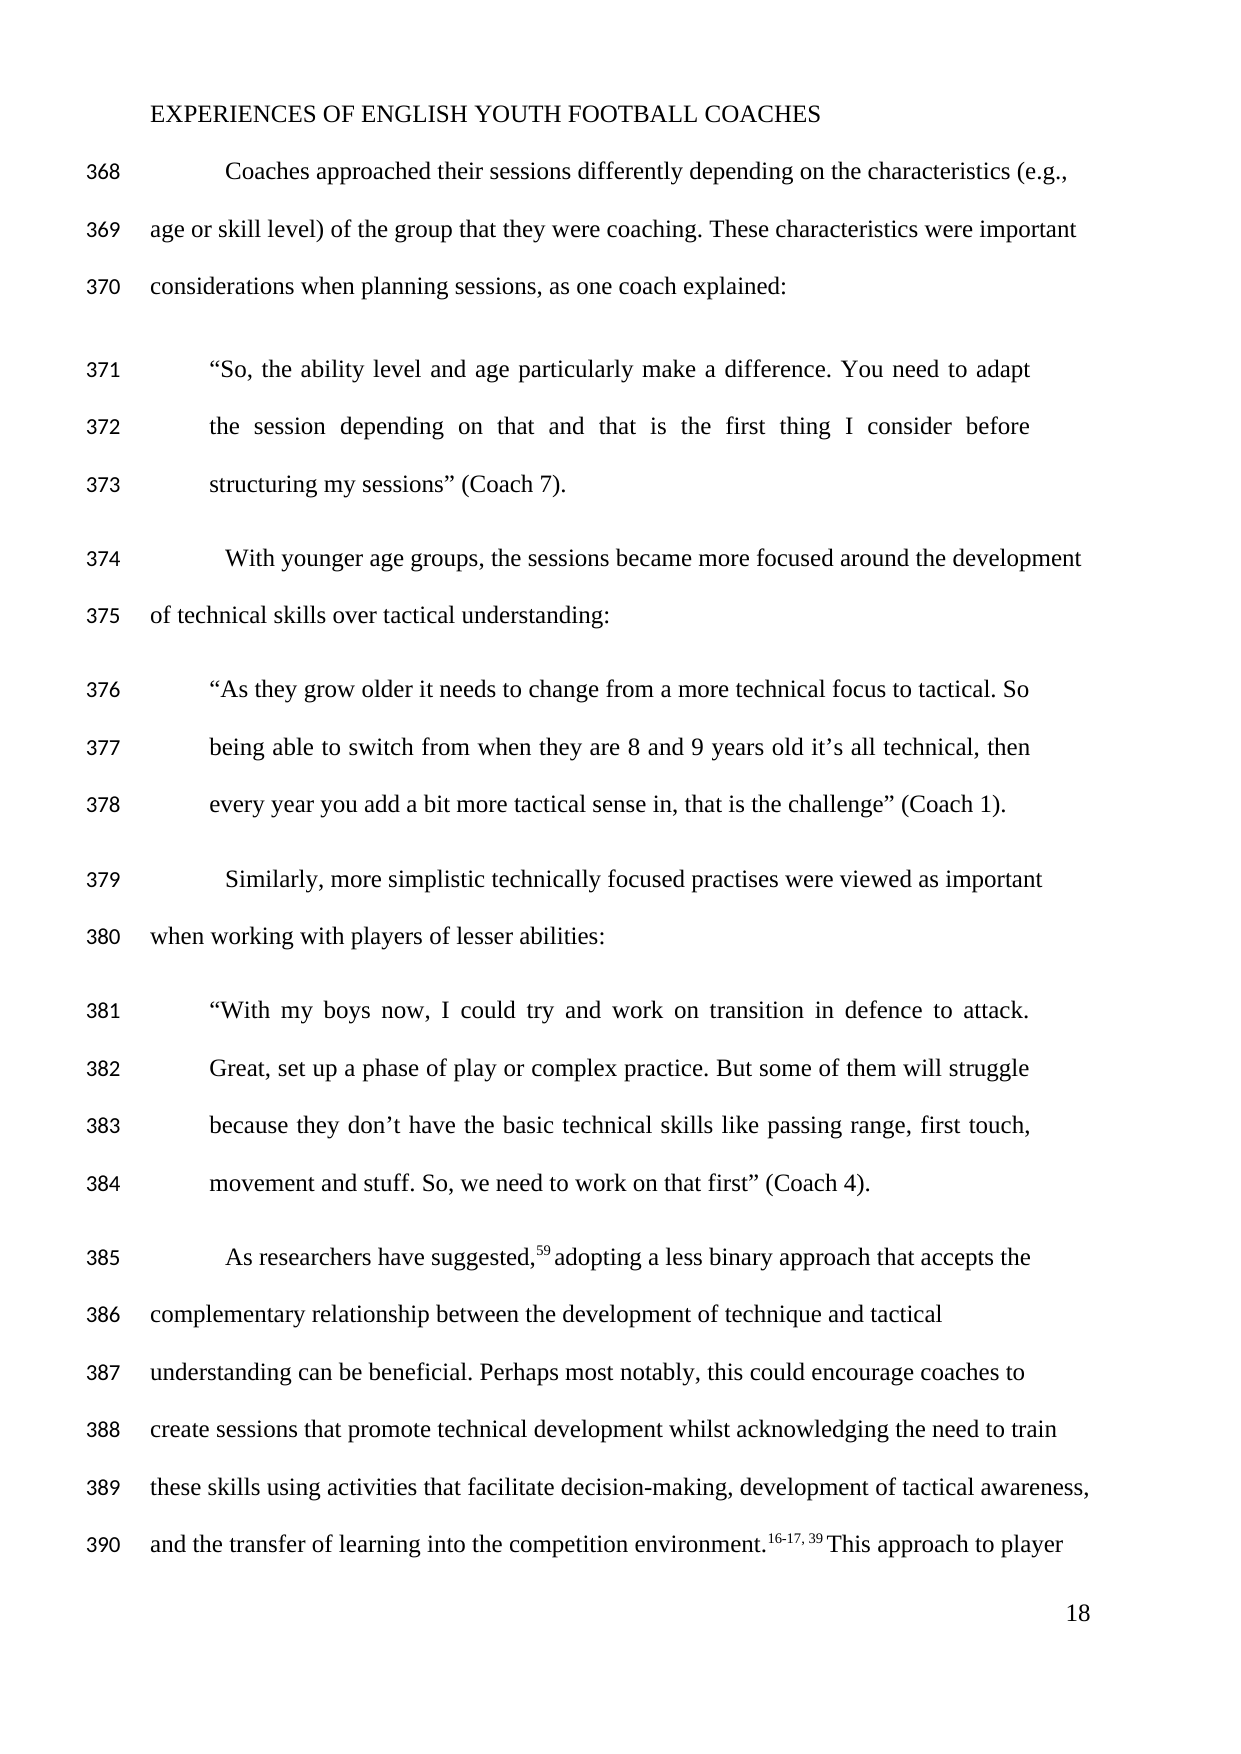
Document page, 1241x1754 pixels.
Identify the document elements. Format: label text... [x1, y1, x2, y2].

text Coaches approached their sessions differently depending on the characteristics (e.g., age or skill level) of the group that they were coaching. These characteristics were important considerations when planning sessions, as one coach explained: [150, 156, 1090, 300]
text With younger age groups, the sessions became more focused around the development of technical skills over tactical understanding: [150, 543, 1090, 629]
text “As they grow older it needs to change from a more technical focus to tactical. So being able to switch from when they are 8 and 9 years old it’s all technical, then every year you add a bit more tactical sense in, that is the challenge” (Coach 1). [209, 674, 1031, 818]
text “So, the ability level and age particularly make a difference. You need to adapt the session depending on that and that is the first thing I consider before structuring my sessions” (Coach 7). [209, 354, 1031, 497]
text Similarly, more simplistic technically focused practises were viewed as important when working with players of lesser abilities: [150, 864, 1090, 950]
text “With my boys now, I could try and work on transition in defence to attack. Great, set up a phase of play or complex practice. But some of them will struggle because they don’t have the basic technical skills like passing range, first touch, movement and stuff. So, we need to work on that first” (Coach 4). [209, 995, 1031, 1197]
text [150, 1242, 1090, 1558]
